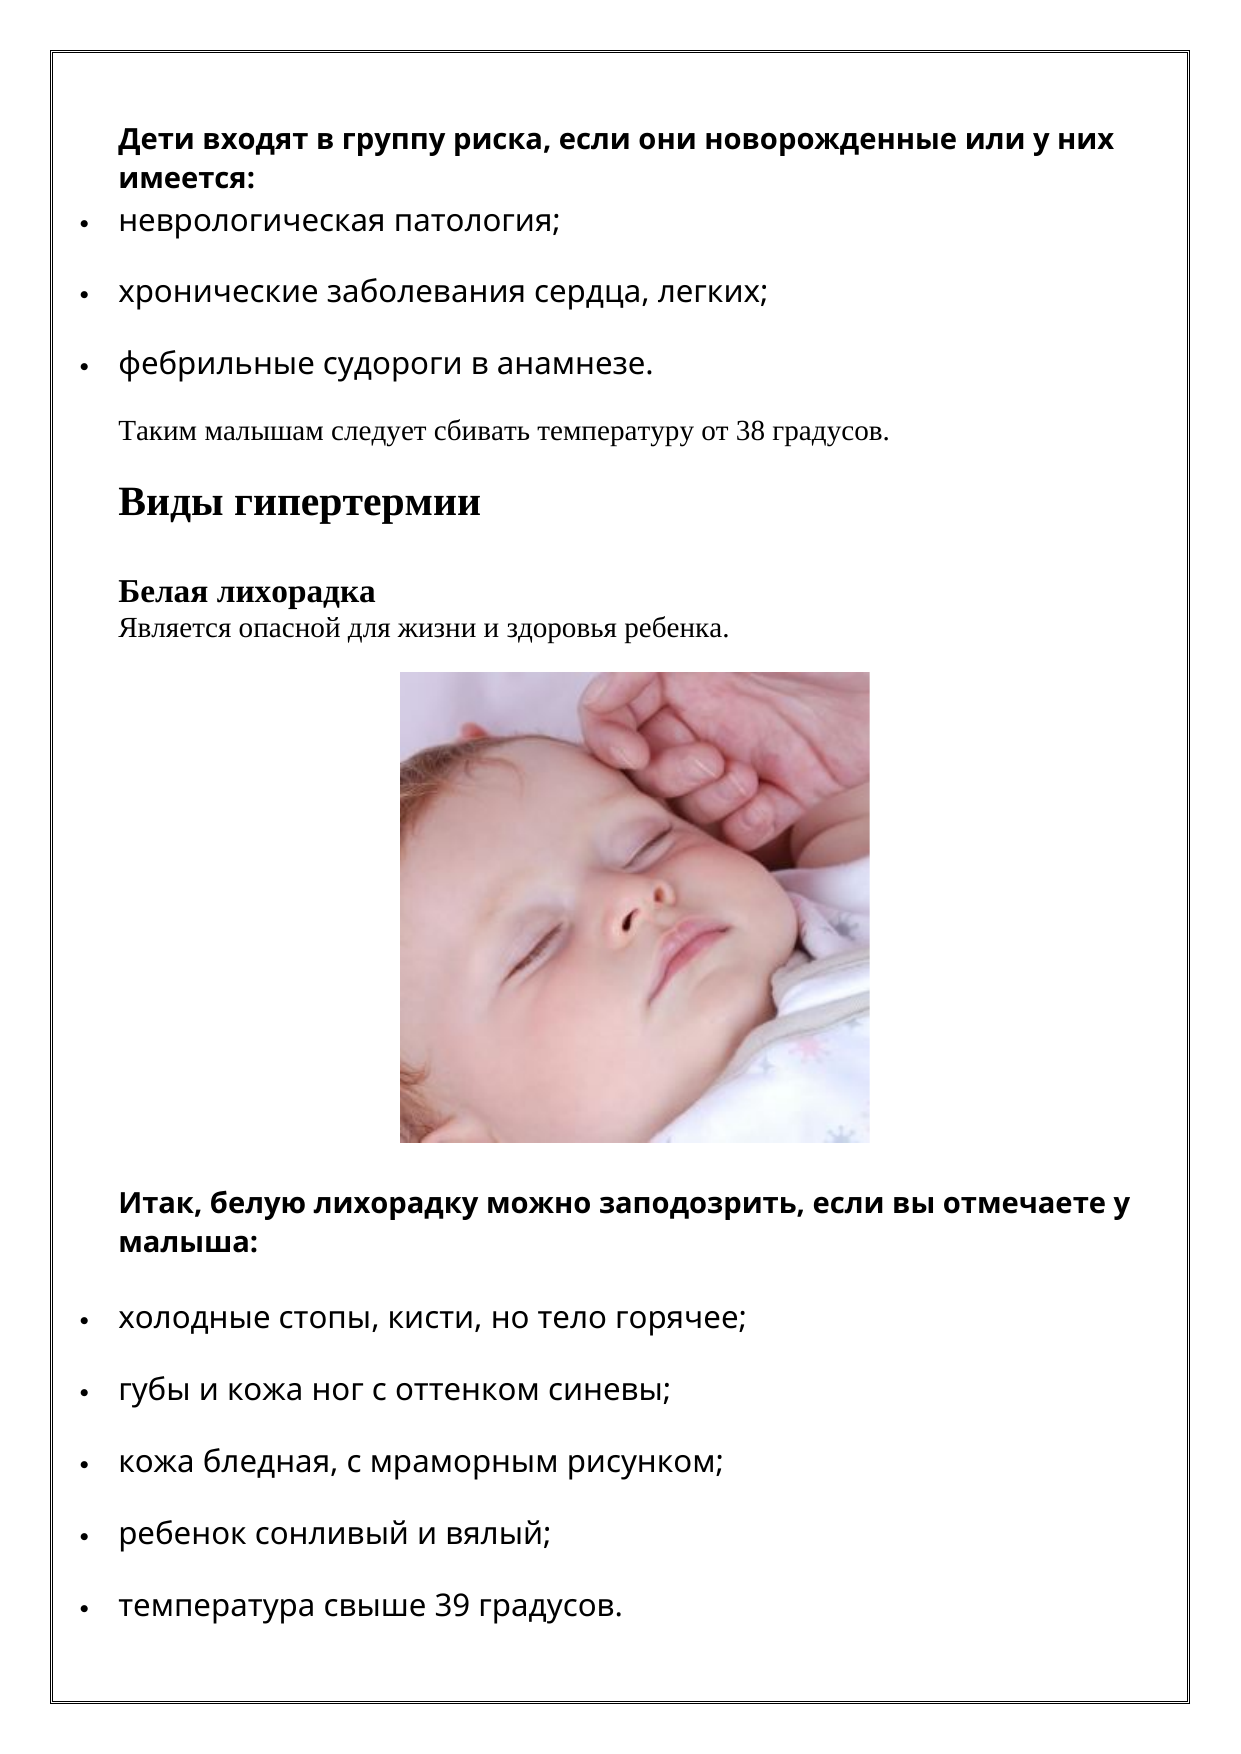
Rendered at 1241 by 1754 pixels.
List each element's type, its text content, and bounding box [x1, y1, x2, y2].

picture [400, 672, 870, 1143]
text Белая лихорадка [118, 572, 1152, 610]
list кожа бледная, с мраморным рисунком; [81, 1439, 1152, 1481]
list неврологическая патология; [81, 197, 1152, 240]
list фебрильные судороги в анамнезе. [81, 341, 1152, 384]
list температура свыше 39 градусов. [81, 1582, 1152, 1625]
text Итак, белую лихорадку можно заподозрить, если вы отмечаете у малыша: [118, 1182, 1152, 1261]
list хронические заболевания сердца, легких; [81, 269, 1152, 312]
text Таким малышам следует сбивать температуру от 38 градусов. [118, 413, 1152, 447]
text Дети входят в группу риска, если они новорожденные или у них имеется: [118, 118, 1152, 197]
text Виды гипертермии [118, 476, 1152, 524]
list ребенок сонливый и вялый; [81, 1511, 1152, 1553]
list губы и кожа ног с оттенком синевы; [81, 1367, 1152, 1409]
list холодные стопы, кисти, но тело горячее; [81, 1295, 1152, 1338]
text Является опасной для жизни и здоровья ребенка. [118, 610, 1152, 644]
